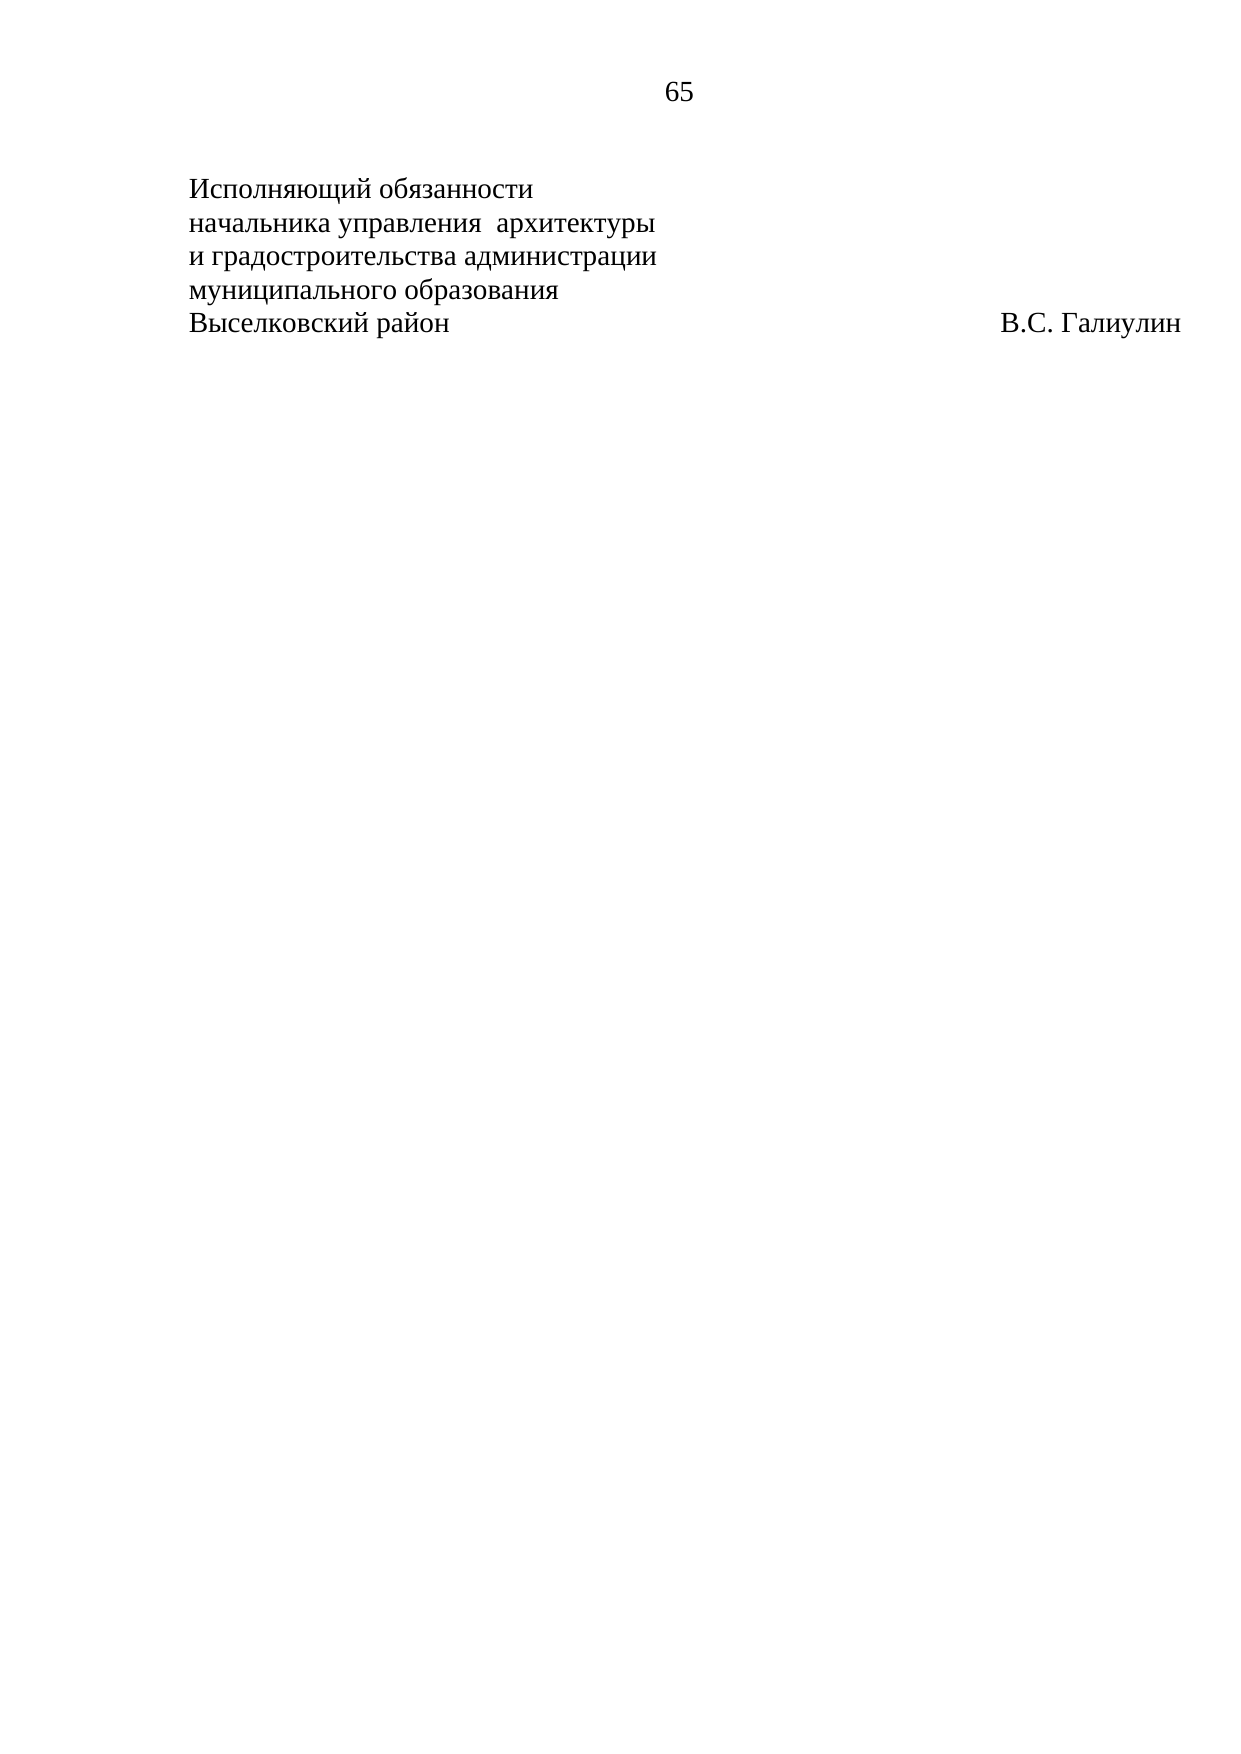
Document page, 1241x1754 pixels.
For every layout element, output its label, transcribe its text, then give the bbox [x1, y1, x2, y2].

table_header Исполняющий обязанности начальника управления архитектуры и градостроительства администрации муниципального образования Выселковский район [177, 171, 679, 339]
table_header В.С. Галиулин [679, 171, 1192, 339]
